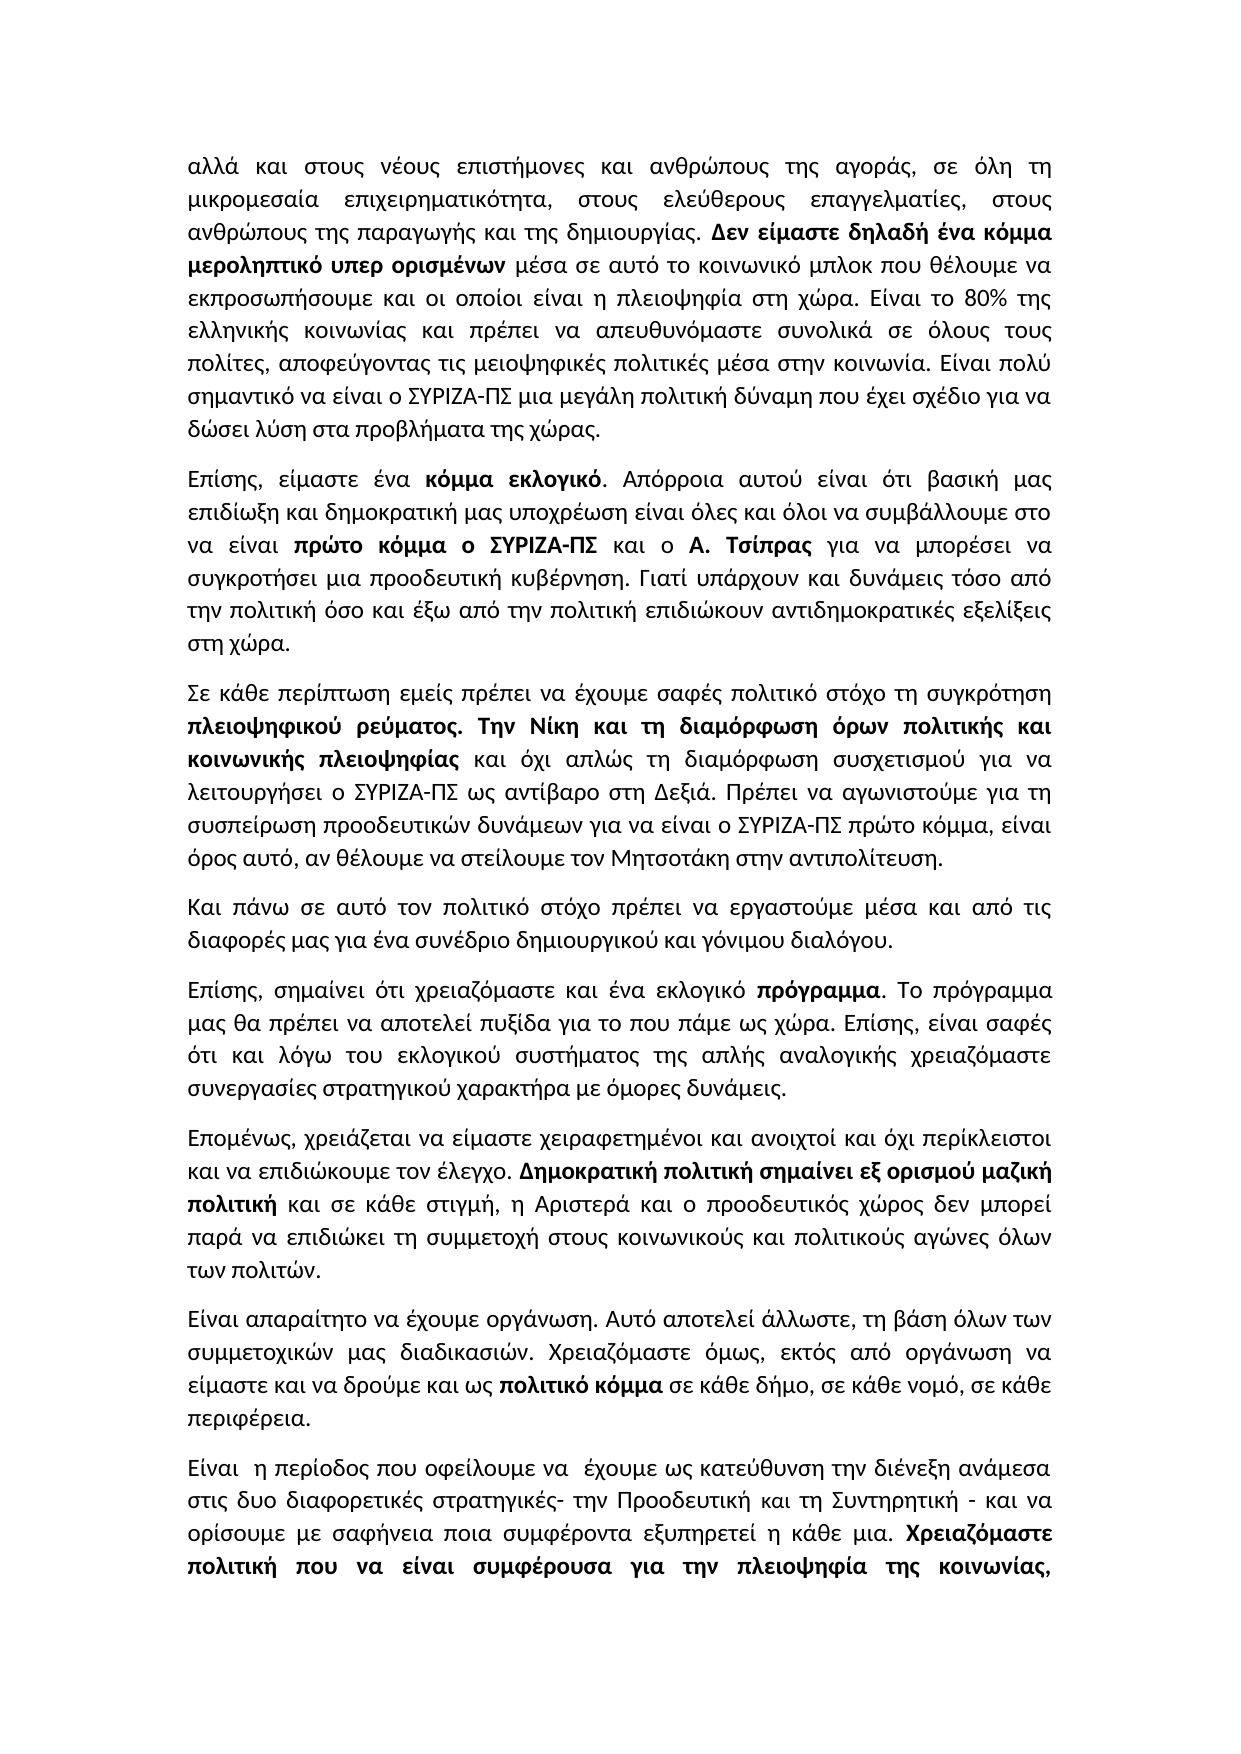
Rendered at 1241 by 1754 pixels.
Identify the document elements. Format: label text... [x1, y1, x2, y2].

text Επίσης, είμαστε ένα κόμμα εκλογικό. Απόρροια αυτού είναι ότι βασική μας επιδίωξη και δημοκρατική μας υποχρέωση είναι όλες και όλοι να συμβάλλουμε στο να είναι πρώτο κόμμα ο ΣΥΡΙΖΑ-ΠΣ και ο Α. Τσίπρας για να μπορέσει να συγκροτήσει μια προοδευτική κυβέρνηση. Γιατί υπάρχουν και δυνάμεις τόσο από την πολιτική όσο και έξω από την πολιτική επιδιώκουν αντιδημοκρατικές εξελίξεις στη χώρα. [187, 463, 1053, 658]
text Επίσης, σημαίνει ότι χρειαζόμαστε και ένα εκλογικό πρόγραμμα. Το πρόγραμμα μας θα πρέπει να αποτελεί πυξίδα για το που πάμε ως χώρα. Επίσης, είναι σαφές ότι και λόγω του εκλογικού συστήματος της απλής αναλογικής χρειαζόμαστε συνεργασίες στρατηγικού χαρακτήρα με όμορες δυνάμεις. [187, 974, 1053, 1103]
text Και πάνω σε αυτό τον πολιτικό στόχο πρέπει να εργαστούμε μέσα και από τις διαφορές μας για ένα συνέδριο δημιουργικού και γόνιμου διαλόγου. [187, 891, 1053, 955]
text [187, 150, 1053, 444]
text Είναι απαραίτητο να έχουμε οργάνωση. Αυτό αποτελεί άλλωστε, τη βάση όλων των συμμετοχικών μας διαδικασιών. Χρειαζόμαστε όμως, εκτός από οργάνωση να είμαστε και να δρούμε και ως πολιτικό κόμμα σε κάθε δήμο, σε κάθε νομό, σε κάθε περιφέρεια. [187, 1303, 1053, 1433]
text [187, 1452, 1053, 1581]
text Σε κάθε περίπτωση εμείς πρέπει να έχουμε σαφές πολιτικό στόχο τη συγκρότηση πλειοψηφικού ρεύματος. Την Νίκη και τη διαμόρφωση όρων πολιτικής και κοινωνικής πλειοψηφίας και όχι απλώς τη διαμόρφωση συσχετισμού για να λειτουργήσει ο ΣΥΡΙΖΑ-ΠΣ ως αντίβαρο στη Δεξιά. Πρέπει να αγωνιστούμε για τη συσπείρωση προοδευτικών δυνάμεων για να είναι ο ΣΥΡΙΖΑ-ΠΣ πρώτο κόμμα, είναι όρος αυτό, αν θέλουμε να στείλουμε τον Μητσοτάκη στην αντιπολίτευση. [187, 677, 1053, 872]
text Επομένως, χρειάζεται να είμαστε χειραφετημένοι και ανοιχτοί και όχι περίκλειστοι και να επιδιώκουμε τον έλεγχο. Δημοκρατική πολιτική σημαίνει εξ ορισμού μαζική πολιτική και σε κάθε στιγμή, η Αριστερά και ο προοδευτικός χώρος δεν μπορεί παρά να επιδιώκει τη συμμετοχή στους κοινωνικούς και πολιτικούς αγώνες όλων των πολιτών. [187, 1122, 1053, 1284]
